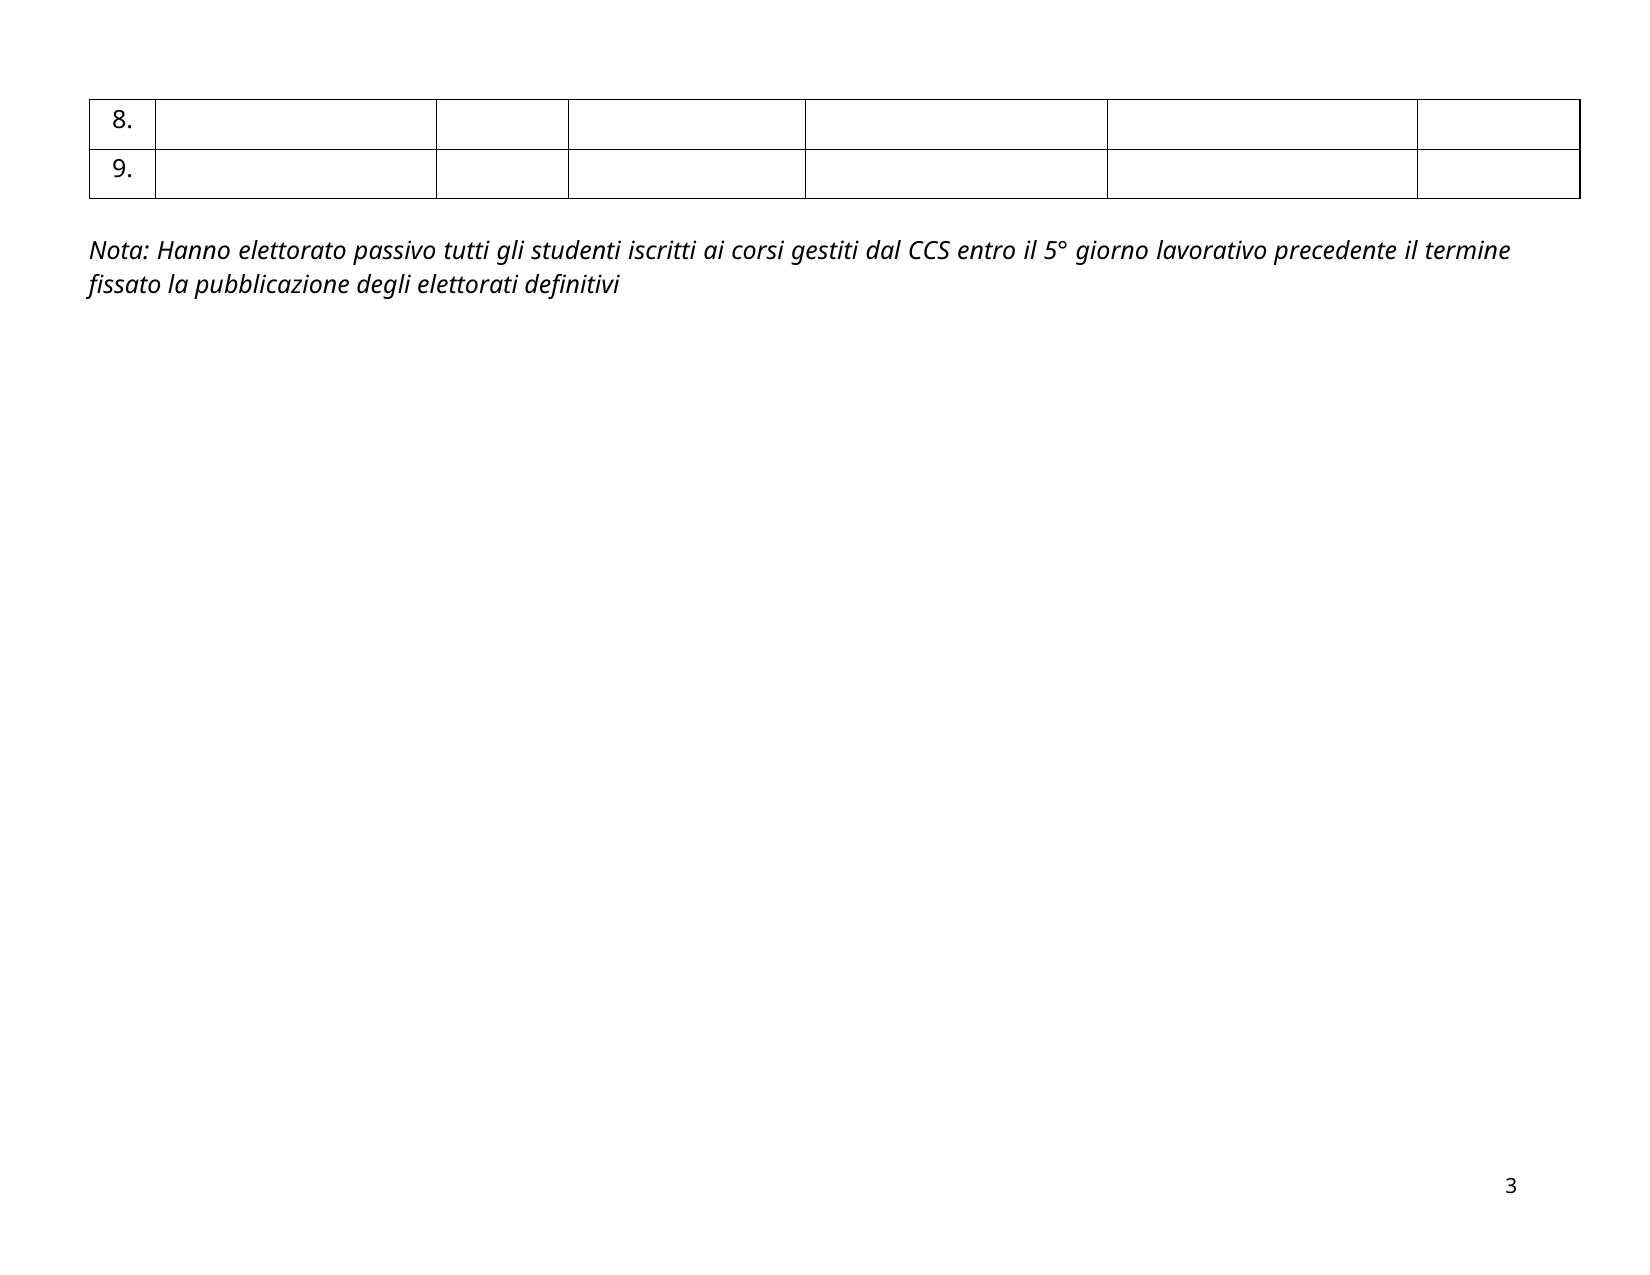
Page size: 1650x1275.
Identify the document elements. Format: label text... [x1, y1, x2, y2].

table_cell 8. [90, 100, 155, 148]
table_cell [806, 150, 1107, 198]
table_cell 9. [90, 150, 155, 198]
table_cell [1418, 150, 1579, 198]
table_cell [156, 150, 436, 198]
title Nota: Hanno elettorato passivo tutti gli studenti iscritti ai corsi gestiti dal CCS entro il 5° giorno lavorativo precedente il termine fissato la pubblicazione degli elettorati definitivi [89, 233, 1517, 301]
table_cell [437, 150, 568, 198]
table_cell [569, 100, 805, 148]
table_cell [569, 150, 805, 198]
table_cell [806, 100, 1107, 148]
table_cell [1108, 150, 1417, 198]
table_cell [156, 100, 436, 148]
table_cell [1108, 100, 1417, 148]
table_cell [1418, 100, 1579, 148]
table_cell [437, 100, 568, 148]
